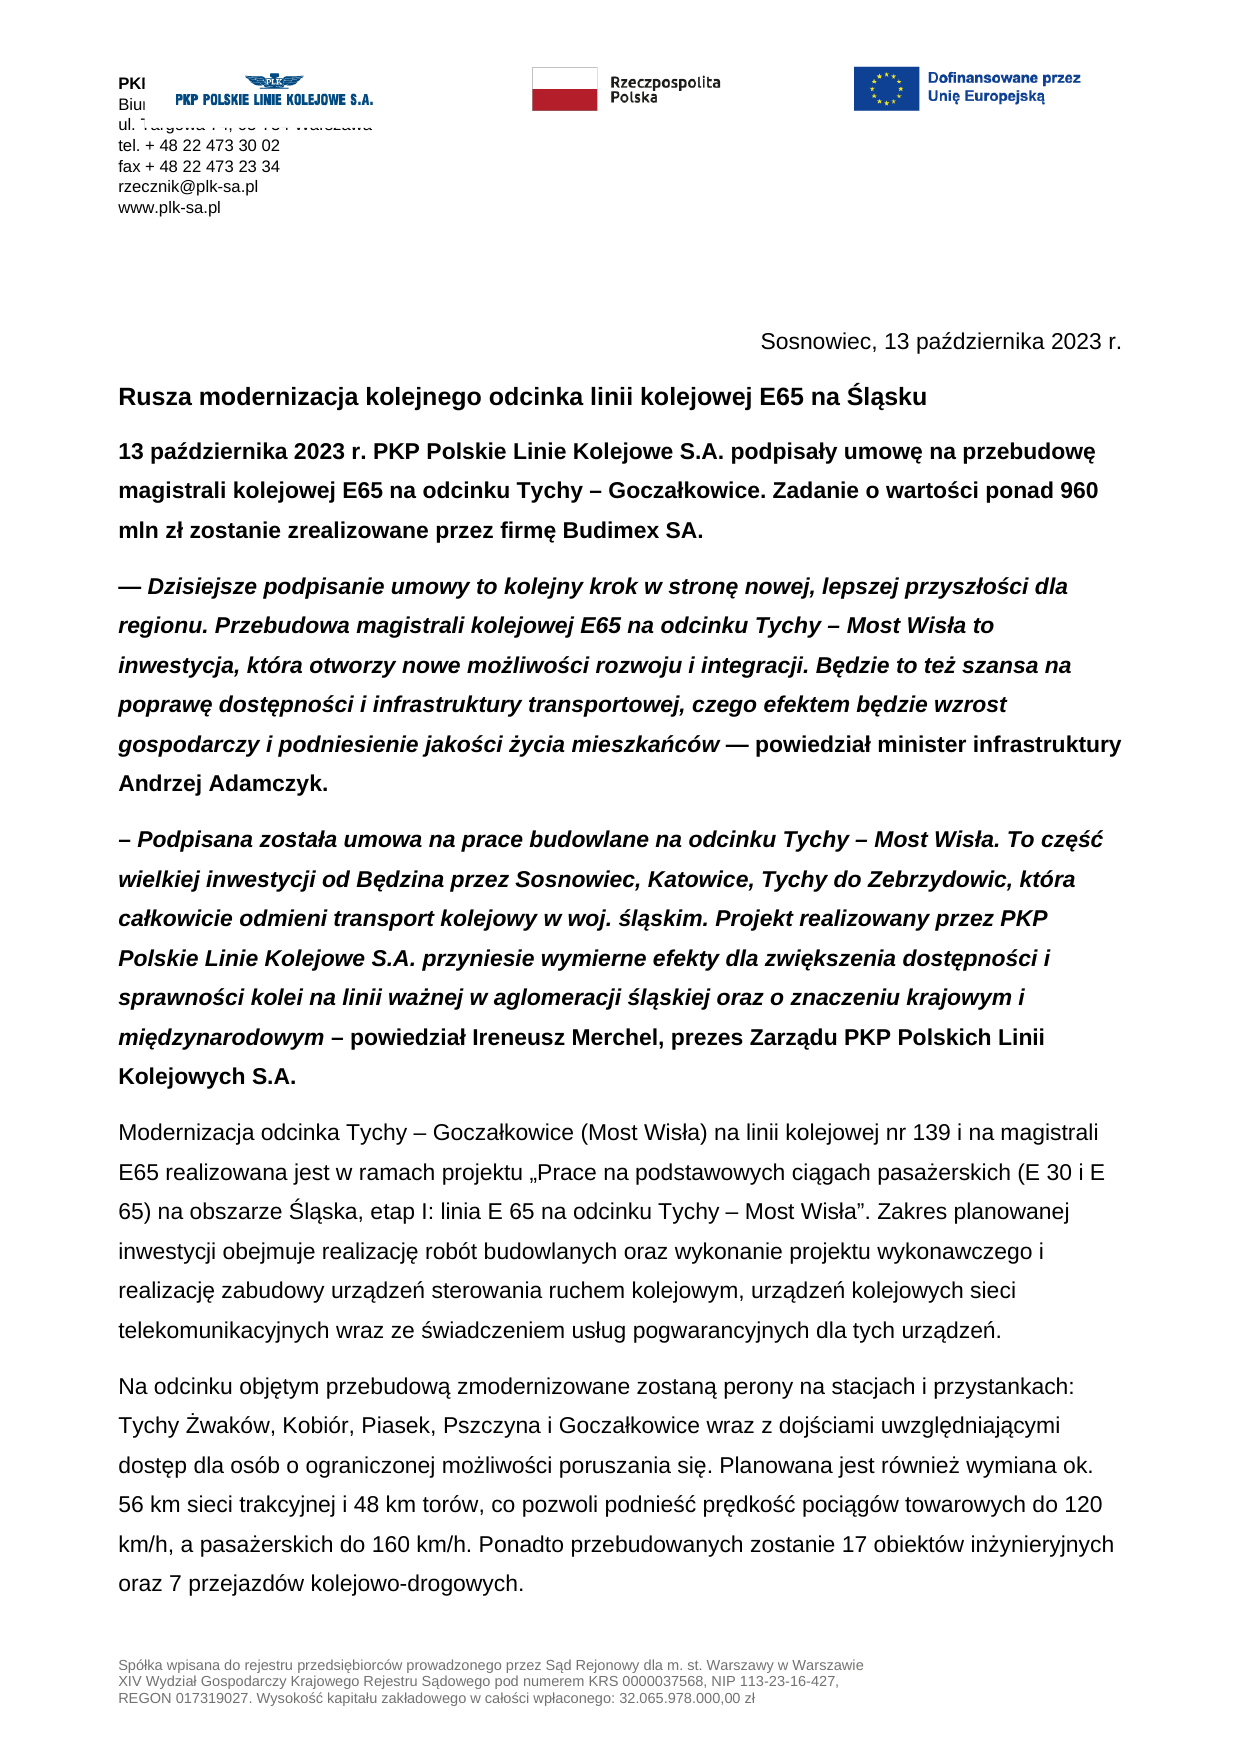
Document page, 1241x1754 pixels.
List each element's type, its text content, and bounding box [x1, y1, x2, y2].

text Sosnowiec, 13 października 2023 r. [118, 328, 1122, 354]
text Modernizacja odcinka Tychy – Goczałkowice (Most Wisła) na linii kolejowej nr 139 i na magistrali E65 realizowana jest w ramach projektu „Prace na podstawowych ciągach pasażerskich (E 30 i E 65) na obszarze Śląska, etap I: linia E 65 na odcinku Tychy – Most Wisła”. Zakres planowanej inwestycji obejmuje realizację robót budowlanych oraz wykonanie projektu wykonawczego i realizację zabudowy urządzeń sterowania ruchem kolejowym, urządzeń kolejowych ‎sieci ‎telekomunikacyjnych wraz ze świadczeniem usług pogwarancyjnych dla tych urządzeń. [118, 1119, 1122, 1343]
text 13 października 2023 r. PKP Polskie Linie Kolejowe S.A. podpisały umowę na przebudowę magistrali kolejowej E65 ‎na odcinku ‎Tychy – Goczałkowice. Zadanie o wartości ponad 960 mln zł zostanie zrealizowane przez firmę Budimex SA. [118, 438, 1122, 543]
picture [144, 51, 1148, 128]
text – Podpisana została umowa na prace budowlane na odcinku Tychy – Most Wisła. To część wielkiej inwestycji od Będzina przez Sosnowiec, Katowice, Tychy do Zebrzydowic, która całkowicie odmieni transport kolejowy w woj. śląskim. Projekt realizowany przez PKP Polskie Linie Kolejowe S.A. przyniesie wymierne efekty dla zwiększenia dostępności i sprawności kolei na linii ważnej w aglomeracji śląskiej oraz o znaczeniu krajowym i międzynarodowym – powiedział Ireneusz Merchel, prezes Zarządu PKP Polskich Linii Kolejowych S.A. [118, 826, 1122, 1089]
subtitle Rusza modernizacja kolejnego odcinka linii kolejowej E65 na Śląsku [118, 382, 1122, 410]
text Na odcinku objętym przebudową zmodernizowane zostaną perony na stacjach i przystankach: Tychy Żwaków, Kobiór, Piasek, Pszczyna i Goczałkowice wraz z dojściami uwzględniającymi dostęp dla osób o ograniczonej możliwości poruszania się. Planowana jest również wymiana ok. 56 km sieci trakcyjnej i 48 km torów, co pozwoli podnieść prędkość pociągów towarowych do 120 km/h, a pasażerskich do 160 km/h. Ponadto przebudowanych zostanie 17 obiektów inżynieryjnych oraz 7 przejazdów kolejowo-drogowych. [118, 1373, 1122, 1597]
text — Dzisiejsze podpisanie umowy to kolejny krok w stronę nowej, lepszej przyszłości dla regionu. Przebudowa magistrali kolejowej E65 na odcinku Tychy – Most Wisła to inwestycja, która otworzy nowe możliwości rozwoju i integracji. Będzie to też szansa na poprawę dostępności i infrastruktury transportowej, czego efektem będzie wzrost gospodarczy i podniesienie jakości życia mieszkańców — powiedział minister infrastruktury Andrzej Adamczyk. [118, 573, 1122, 796]
